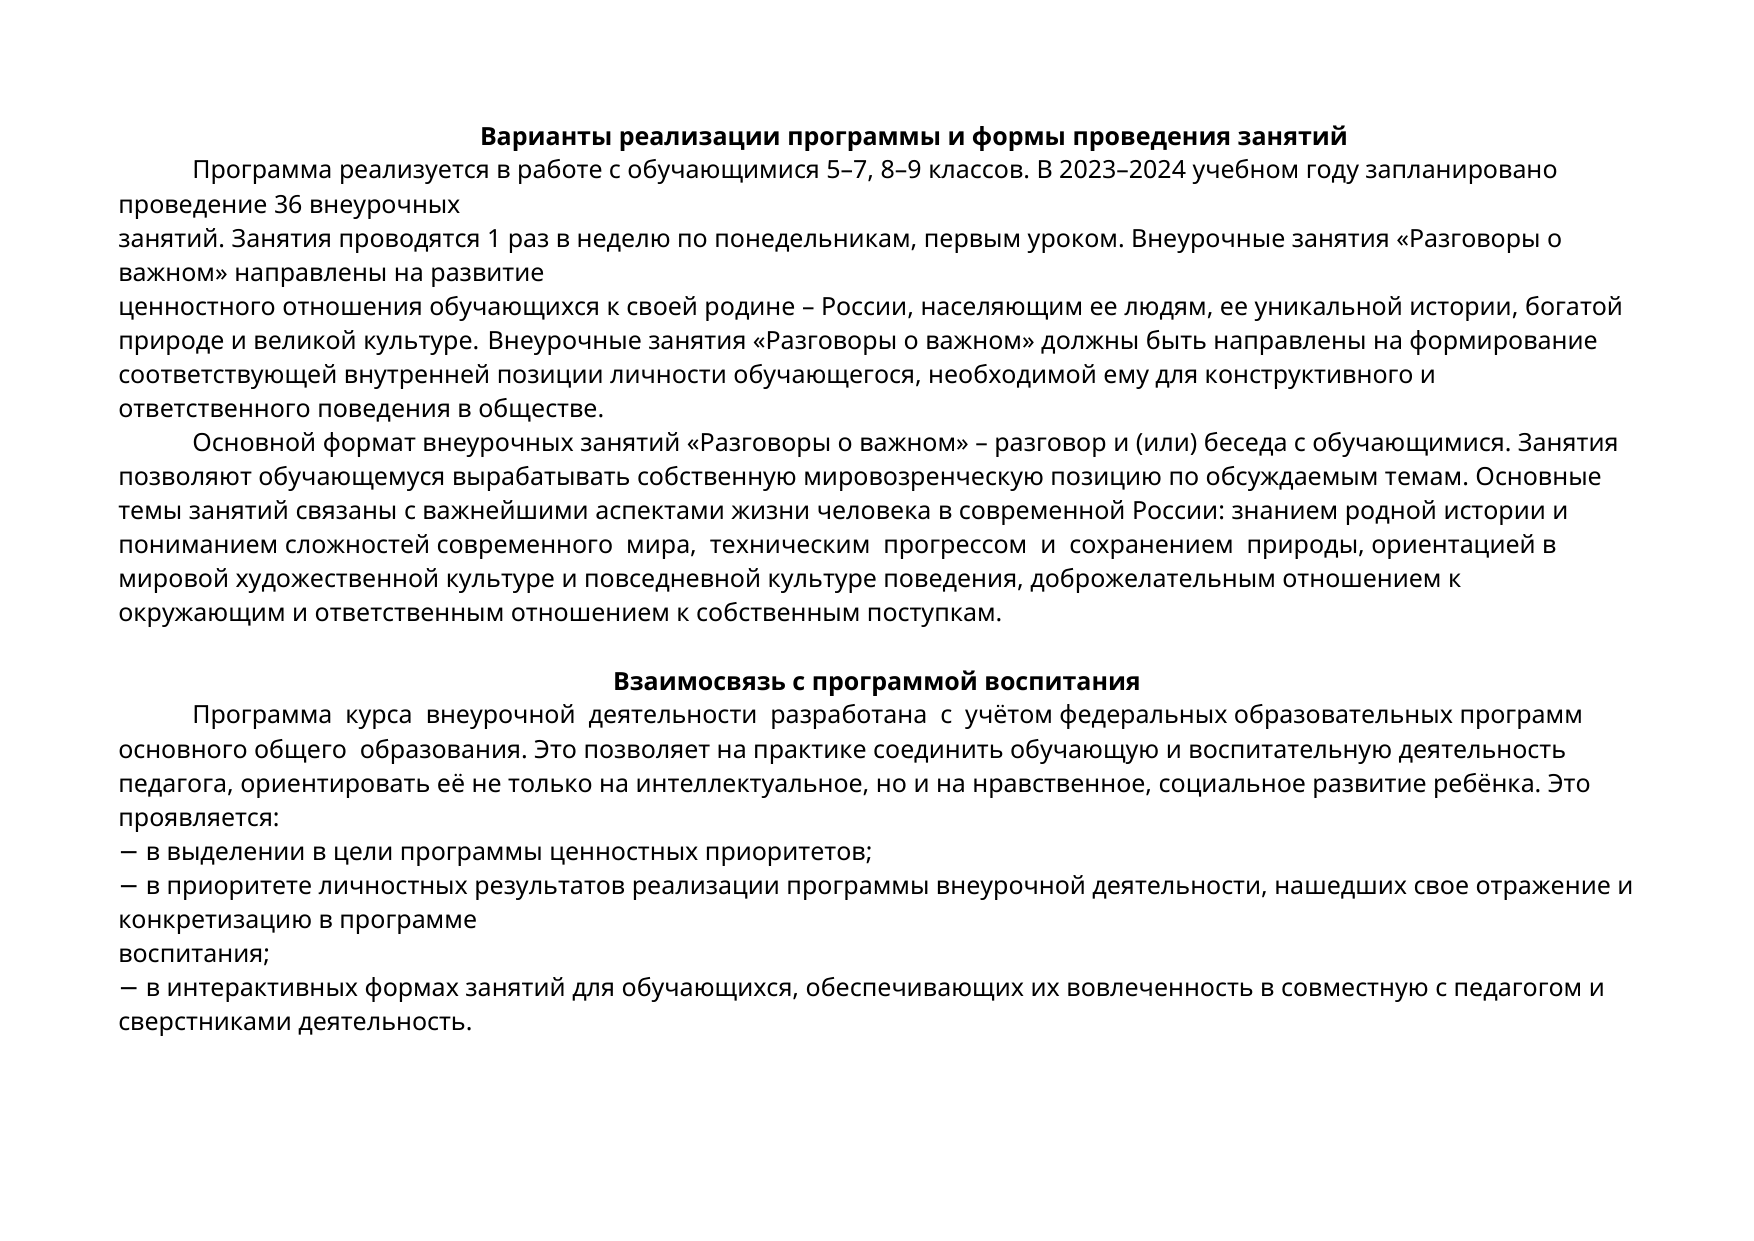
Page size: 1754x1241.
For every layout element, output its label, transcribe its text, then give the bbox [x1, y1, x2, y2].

text занятий. Занятия проводятся 1 раз в неделю по понедельникам, первым уроком. Внеурочные занятия «Разговоры о важном» направлены на развитие [118, 220, 1636, 288]
text − в приоритете личностных результатов реализации программы внеурочной деятельности, нашедших свое отражение и конкретизацию в программе [118, 867, 1636, 936]
text Программа реализуется в работе с обучающимися 5–7, 8–9 классов. В 2023–2024 учебном году запланировано проведение 36 внеурочных [118, 152, 1636, 220]
text ценностного отношения обучающихся к своей родине – России, населяющим ее людям, ее уникальной истории, богатой природе и великой культуре. Внеурочные занятия «Разговоры о важном» должны быть направлены на формирование соответствующей внутренней позиции личности обучающегося, необходимой ему для конструктивного и ответственного поведения в обществе. [118, 288, 1636, 425]
text Взаимосвязь с программой воспитания [118, 663, 1636, 697]
text Варианты реализации программы и формы проведения занятий [118, 118, 1636, 152]
text воспитания; [118, 936, 1636, 970]
text Основной формат внеурочных занятий «Разговоры о важном» – разговор и (или) беседа с обучающимися. Занятия позволяют обучающемуся вырабатывать собственную мировозренческую позицию по обсуждаемым темам. Основные темы занятий связаны с важнейшими аспектами жизни человека в современной России: знанием родной истории и пониманием сложностей современного мира, техническим прогрессом и сохранением природы, ориентацией в мировой художественной культуре и повседневной культуре поведения, доброжелательным отношением к окружающим и ответственным отношением к собственным поступкам. [118, 425, 1636, 629]
text − в выделении в цели программы ценностных приоритетов; [118, 833, 1636, 867]
text − в интерактивных формах занятий для обучающихся, обеспечивающих их вовлеченность в совместную с педагогом и сверстниками деятельность. [118, 970, 1636, 1038]
text Программа курса внеурочной деятельности разработана с учётом федеральных образовательных программ основного общего образования. Это позволяет на практике соединить обучающую и воспитательную деятельность педагога, ориентировать её не только на интеллектуальное, но и на нравственное, социальное развитие ребёнка. Это проявляется: [118, 697, 1636, 833]
